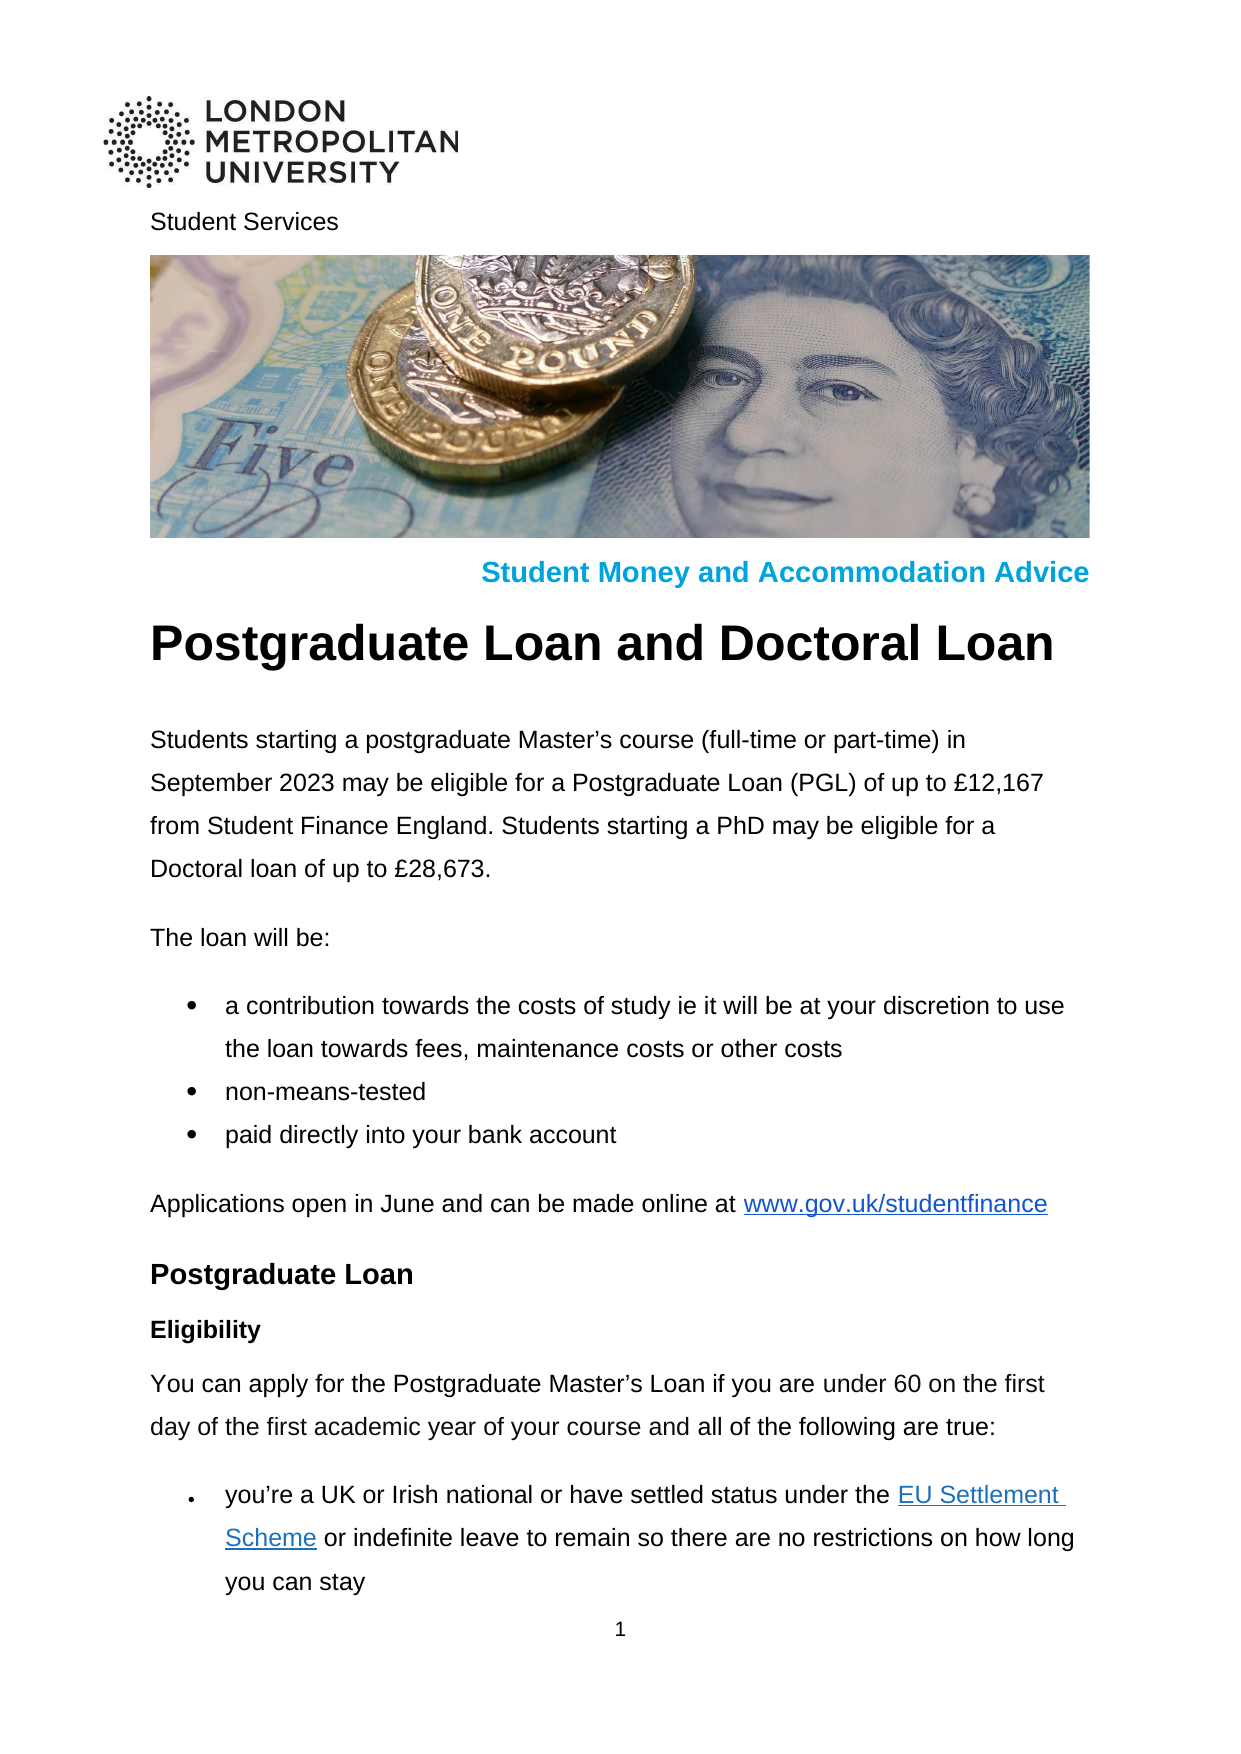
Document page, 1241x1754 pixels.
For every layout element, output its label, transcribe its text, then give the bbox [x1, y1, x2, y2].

picture [103, 96, 458, 188]
text Applications open in June and can be made online at www.gov.uk/studentfinance [150, 1188, 1090, 1217]
text You can apply for the Postgraduate Master’s Loan if you are under 60 on the first day of the first academic year of your course and all of the following are true: [150, 1369, 1090, 1441]
subtitle Eligibility [150, 1315, 1090, 1344]
list paid directly into your bank account [187, 1120, 1090, 1149]
text The loan will be: [150, 923, 1090, 951]
text Postgraduate Loan and Doctoral Loan [150, 614, 1090, 671]
subtitle Postgraduate Loan [150, 1257, 1090, 1290]
list non-means-tested [187, 1077, 1090, 1106]
text Students starting a postgraduate Master’s course (full-time or part-time) in September 2023 may be eligible for a Postgraduate Loan (PGL) of up to £12,167 from Student Finance England. Students starting a PhD may be eligible for a Doctoral loan of up to £28,673. [150, 725, 1090, 883]
list a contribution towards the costs of study ie it will be at your discretion to use the loan towards fees, maintenance costs or other costs [187, 991, 1090, 1063]
list you’re a UK or Irish national or have settled status under the EU Settlement Scheme or indefinite leave to remain so there are no restrictions on how long you can stay [187, 1480, 1090, 1595]
picture [150, 255, 1090, 538]
title Student Money and Accommodation Advice [150, 543, 1090, 589]
